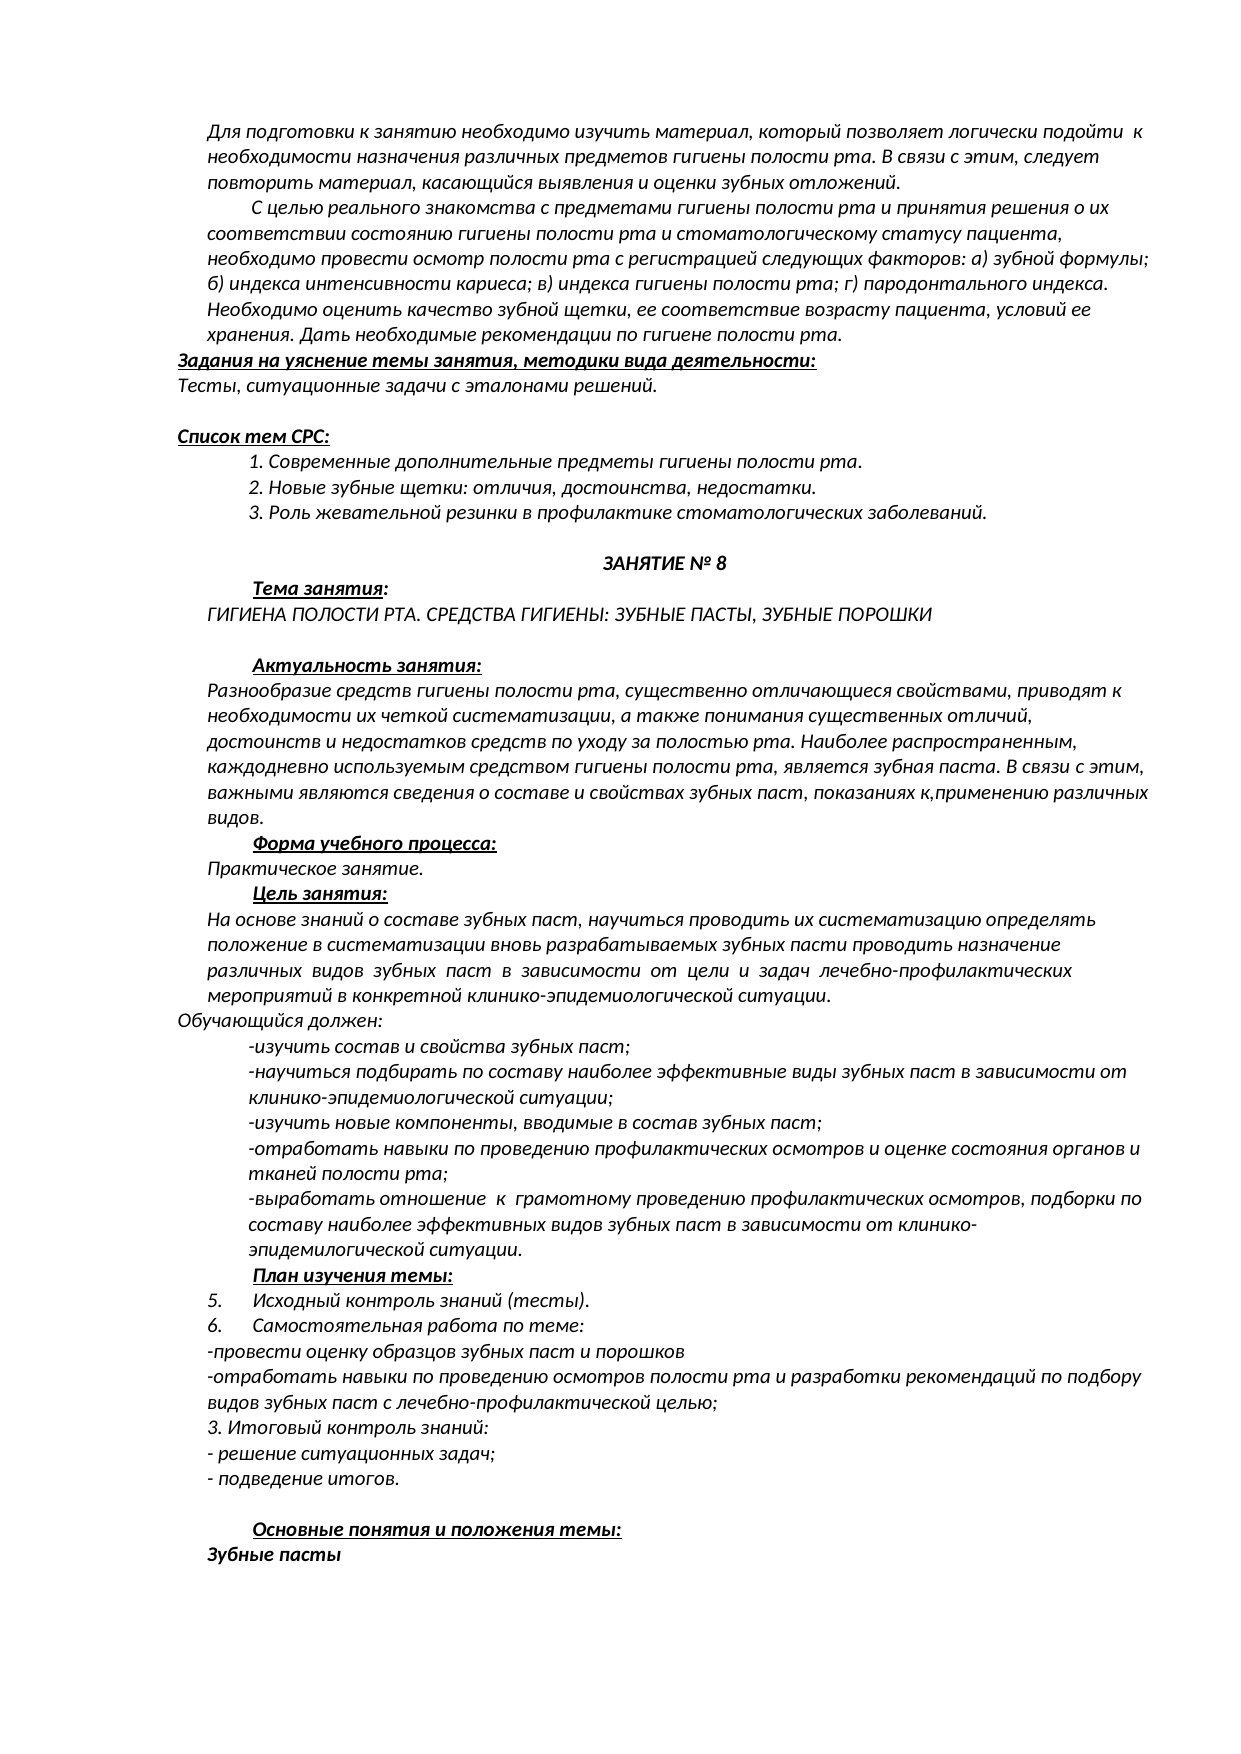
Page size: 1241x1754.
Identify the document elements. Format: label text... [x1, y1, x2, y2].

text На основе знаний о составе зубных паст, научиться проводить их систематизацию определять положение в систематизации вновь разрабатываемых зубных пасти проводить назначение различных видов зубных паст в зависимости от цели и задач лечебно-профилактических мероприятий в конкретной клинико-эпидемиологической ситуации. [207, 906, 1152, 1008]
text -изучить состав и свойства зубных паст; [207, 1033, 1152, 1058]
text - подведение итогов. [207, 1465, 1152, 1491]
text Основные понятия и положения темы: [207, 1516, 1152, 1541]
text Тесты, ситуационные задачи с эталонами решений. [177, 372, 1152, 398]
text -отработать навыки по проведению осмотров полости рта и разработки рекомендаций по подбору видов зубных паст с лечебно-профилактической целью; [207, 1363, 1152, 1414]
text ГИГИЕНА ПОЛОСТИ РТА. СРЕДСТВА ГИГИЕНЫ: ЗУБНЫЕ ПАСТЫ, ЗУБНЫЕ ПОРОШКИ [207, 601, 1152, 626]
text Форма учебного процесса: [207, 830, 1152, 855]
text ЗАНЯТИЕ № 8 [177, 550, 1152, 576]
text -провести оценку образцов зубных паст и порошков [207, 1338, 1152, 1363]
text -научиться подбирать по составу наиболее эффективные виды зубных паст в зависимости от клинико-эпидемиологической ситуации; [248, 1058, 1152, 1109]
list Исходный контроль знаний (тесты). [207, 1287, 1152, 1313]
text -изучить новые компоненты, вводимые в состав зубных паст; [207, 1109, 1152, 1135]
text Обучающийся должен: [177, 1008, 1152, 1033]
text С целью реального знакомства с предметами гигиены полости рта и принятия решения о их соответствии состоянию гигиены полости рта и стоматологическому статусу пациента, необходимо провести осмотр полости рта с регистрацией следующих факторов: а) зубной формулы; б) индекса интенсивности кариеса; в) индекса гигиены полости рта; г) пародонтального индекса. Необходимо оценить качество зубной щетки, ее соответствие возрасту пациента, условий ее хранения. Дать необходимые рекомендации по гигиене полости рта. [207, 194, 1152, 347]
text 3. Итоговый контроль знаний: [207, 1414, 1152, 1440]
text -отработать навыки по проведению профилактических осмотров и оценке состояния органов и тканей полости рта; [248, 1135, 1152, 1186]
text Список тем СРС: [177, 423, 1152, 448]
text Цель занятия: [207, 881, 1152, 906]
text Актуальность занятия: [207, 652, 1152, 677]
text -выработать отношение к грамотному проведению профилактических осмотров, подборки по составу наиболее эффективных видов зубных паст в зависимости от клинико-эпидемилогической ситуации. [248, 1186, 1152, 1262]
text Разнообразие средств гигиены полости рта, существенно отличающиеся свойствами, приводят к необходимости их четкой систематизации, а также понимания существенных отличий, достоинств и недостатков средств по уходу за полостью рта. Наиболее распространенным, каждодневно используемым средством гигиены полости рта, является зубная паста. В связи с этим, важными являются сведения о составе и свойствах зубных паст, показаниях к,применению различных видов. [207, 677, 1152, 830]
text 2. Новые зубные щетки: отличия, достоинства, недостатки. [207, 474, 1152, 499]
text - решение ситуационных задач; [207, 1440, 1152, 1465]
text Задания на уяснение темы занятия, методики вида деятельности: [177, 347, 1152, 372]
text 3. Роль жевательной резинки в профилактике стоматологических заболеваний. [207, 499, 1152, 525]
text Тема занятия: [207, 576, 1152, 601]
text 1. Современные дополнительные предметы гигиены полости рта. [207, 448, 1152, 474]
text План изучения темы: [207, 1262, 1152, 1287]
text Практическое занятие. [207, 855, 1152, 881]
text Зубные пасты [207, 1541, 1152, 1567]
list Самостоятельная работа по теме: [207, 1313, 1152, 1338]
text Для подготовки к занятию необходимо изучить материал, который позволяет логически подойти к необходимости назначения различных предметов гигиены полости рта. В связи с этим, следует повторить материал, касающийся выявления и оценки зубных отложений. [207, 118, 1152, 194]
